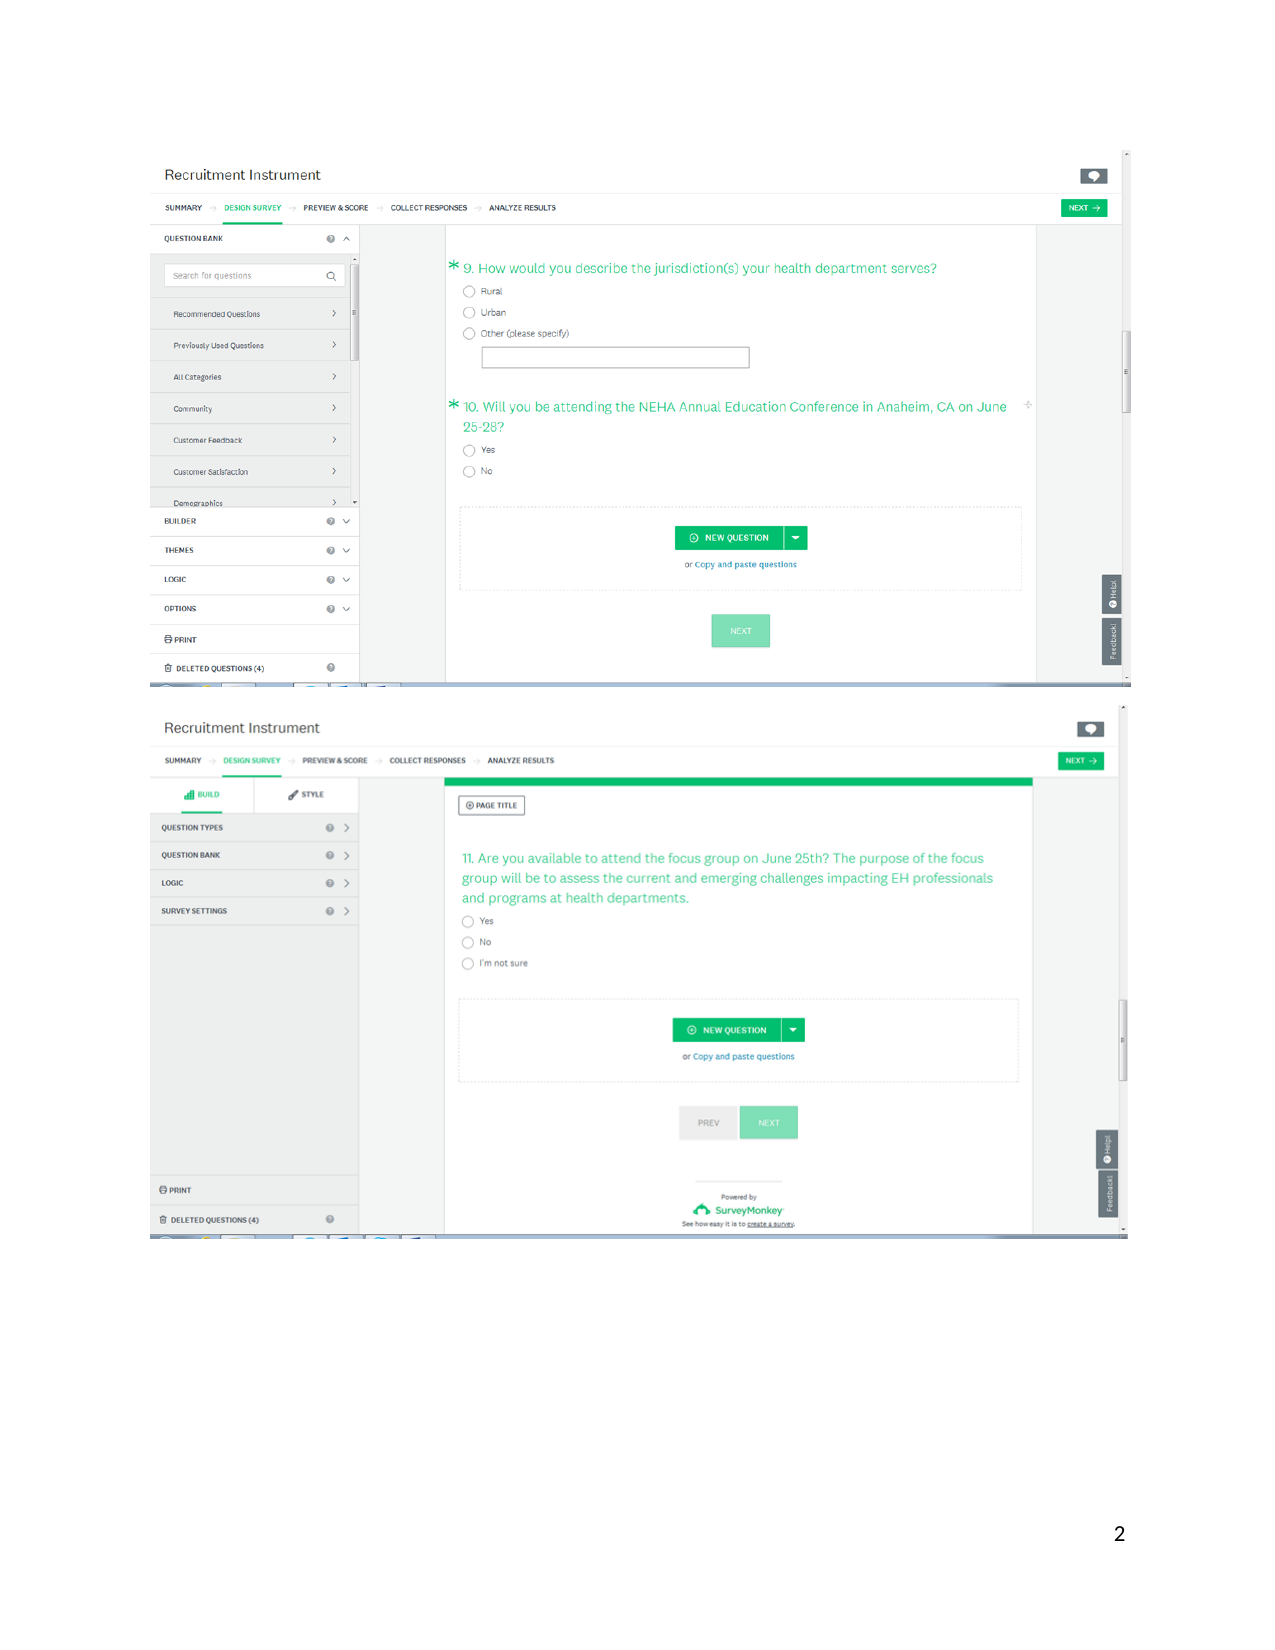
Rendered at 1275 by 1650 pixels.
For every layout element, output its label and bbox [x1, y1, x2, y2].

picture [150, 705, 1128, 1239]
picture [150, 150, 1131, 687]
